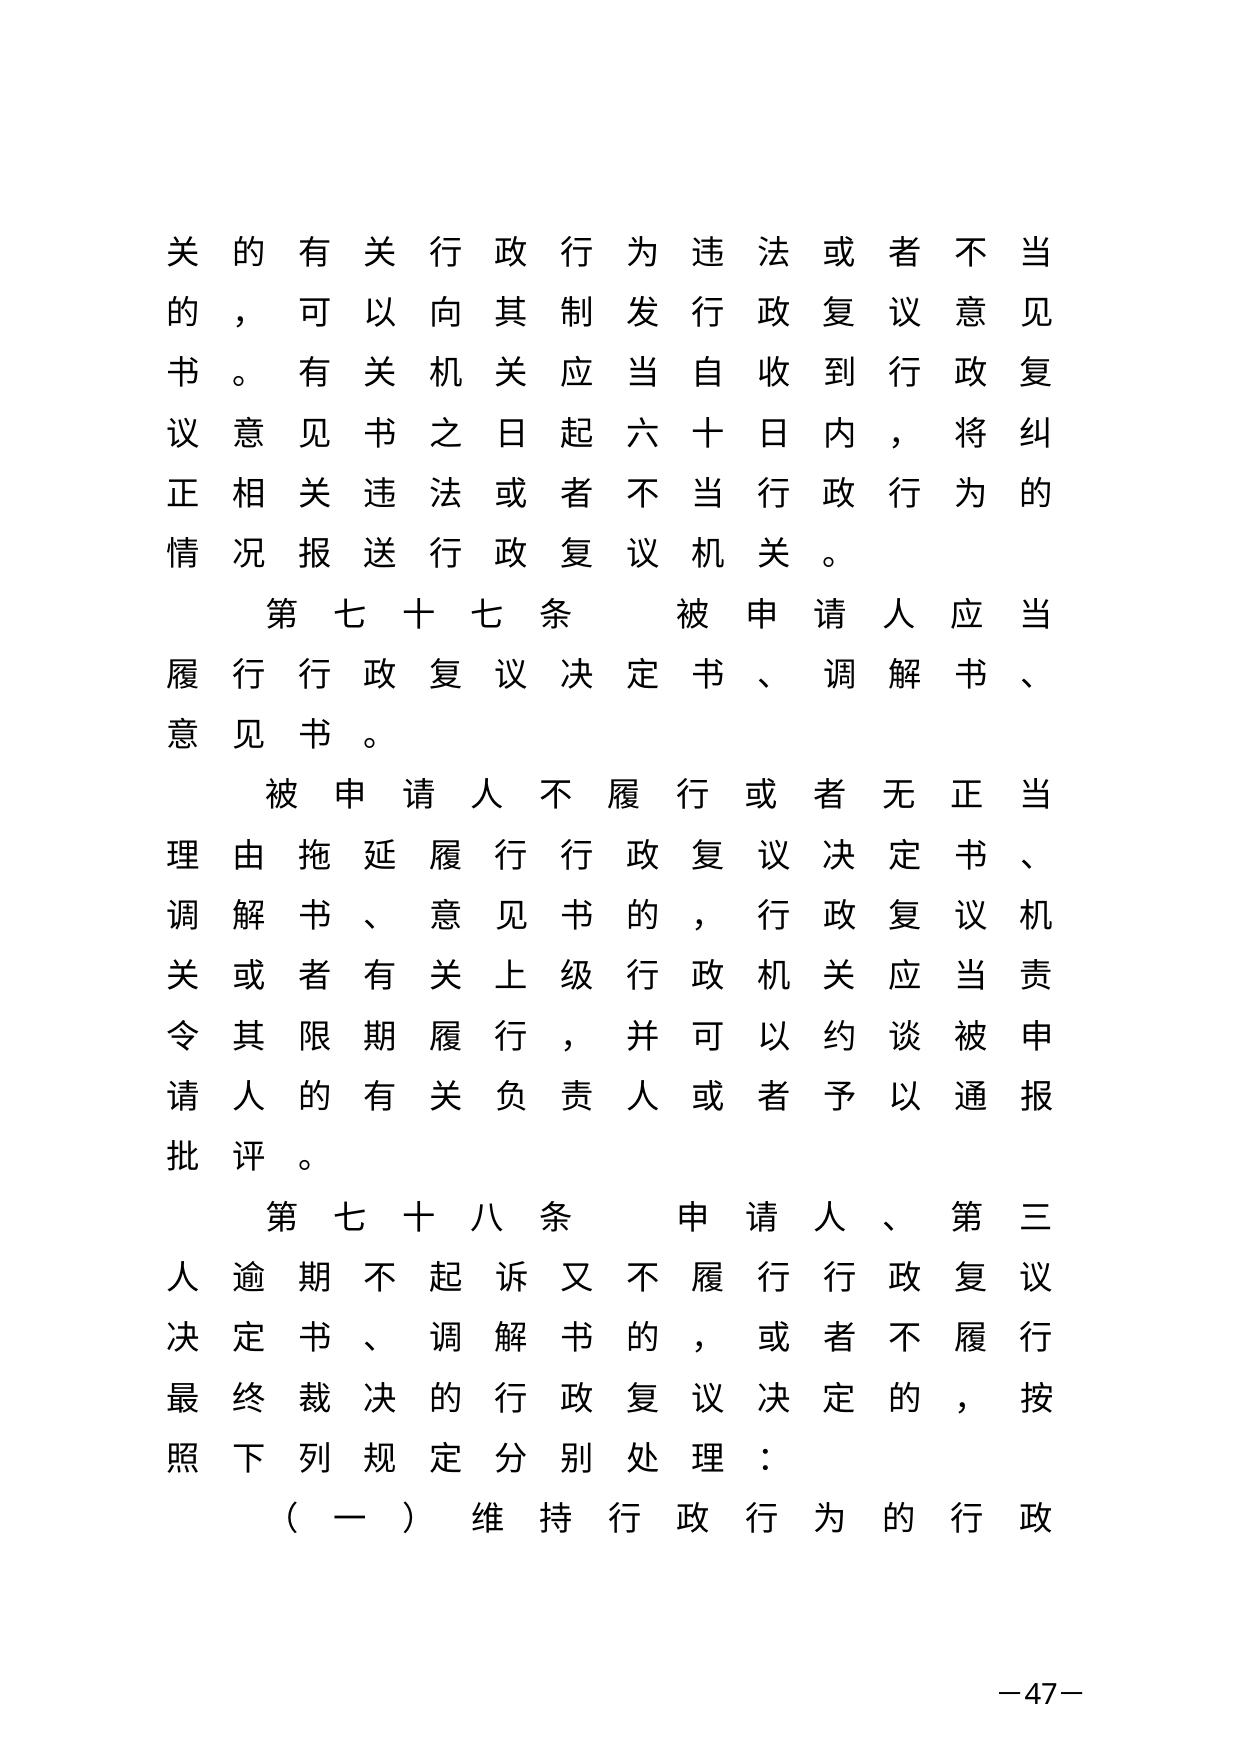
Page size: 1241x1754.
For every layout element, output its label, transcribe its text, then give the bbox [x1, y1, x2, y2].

text 第七十七条 被申请人应当履行行政复议决定书、调解书、意见书。 [167, 581, 1085, 762]
text 第七十八条 申请人、第三人逾期不起诉又不履行行政复议决定书、调解书的，或者不履行最终裁决的行政复议决定的，按照下列规定分别处理： [167, 1184, 1085, 1486]
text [167, 219, 1085, 581]
text 被申请人不履行或者无正当理由拖延履行行政复议决定书、调解书、意见书的，行政复议机关或者有关上级行政机关应当责令其限期履行，并可以约谈被申请人的有关负责人或者予以通报批评。 [167, 762, 1085, 1184]
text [167, 1486, 1085, 1546]
